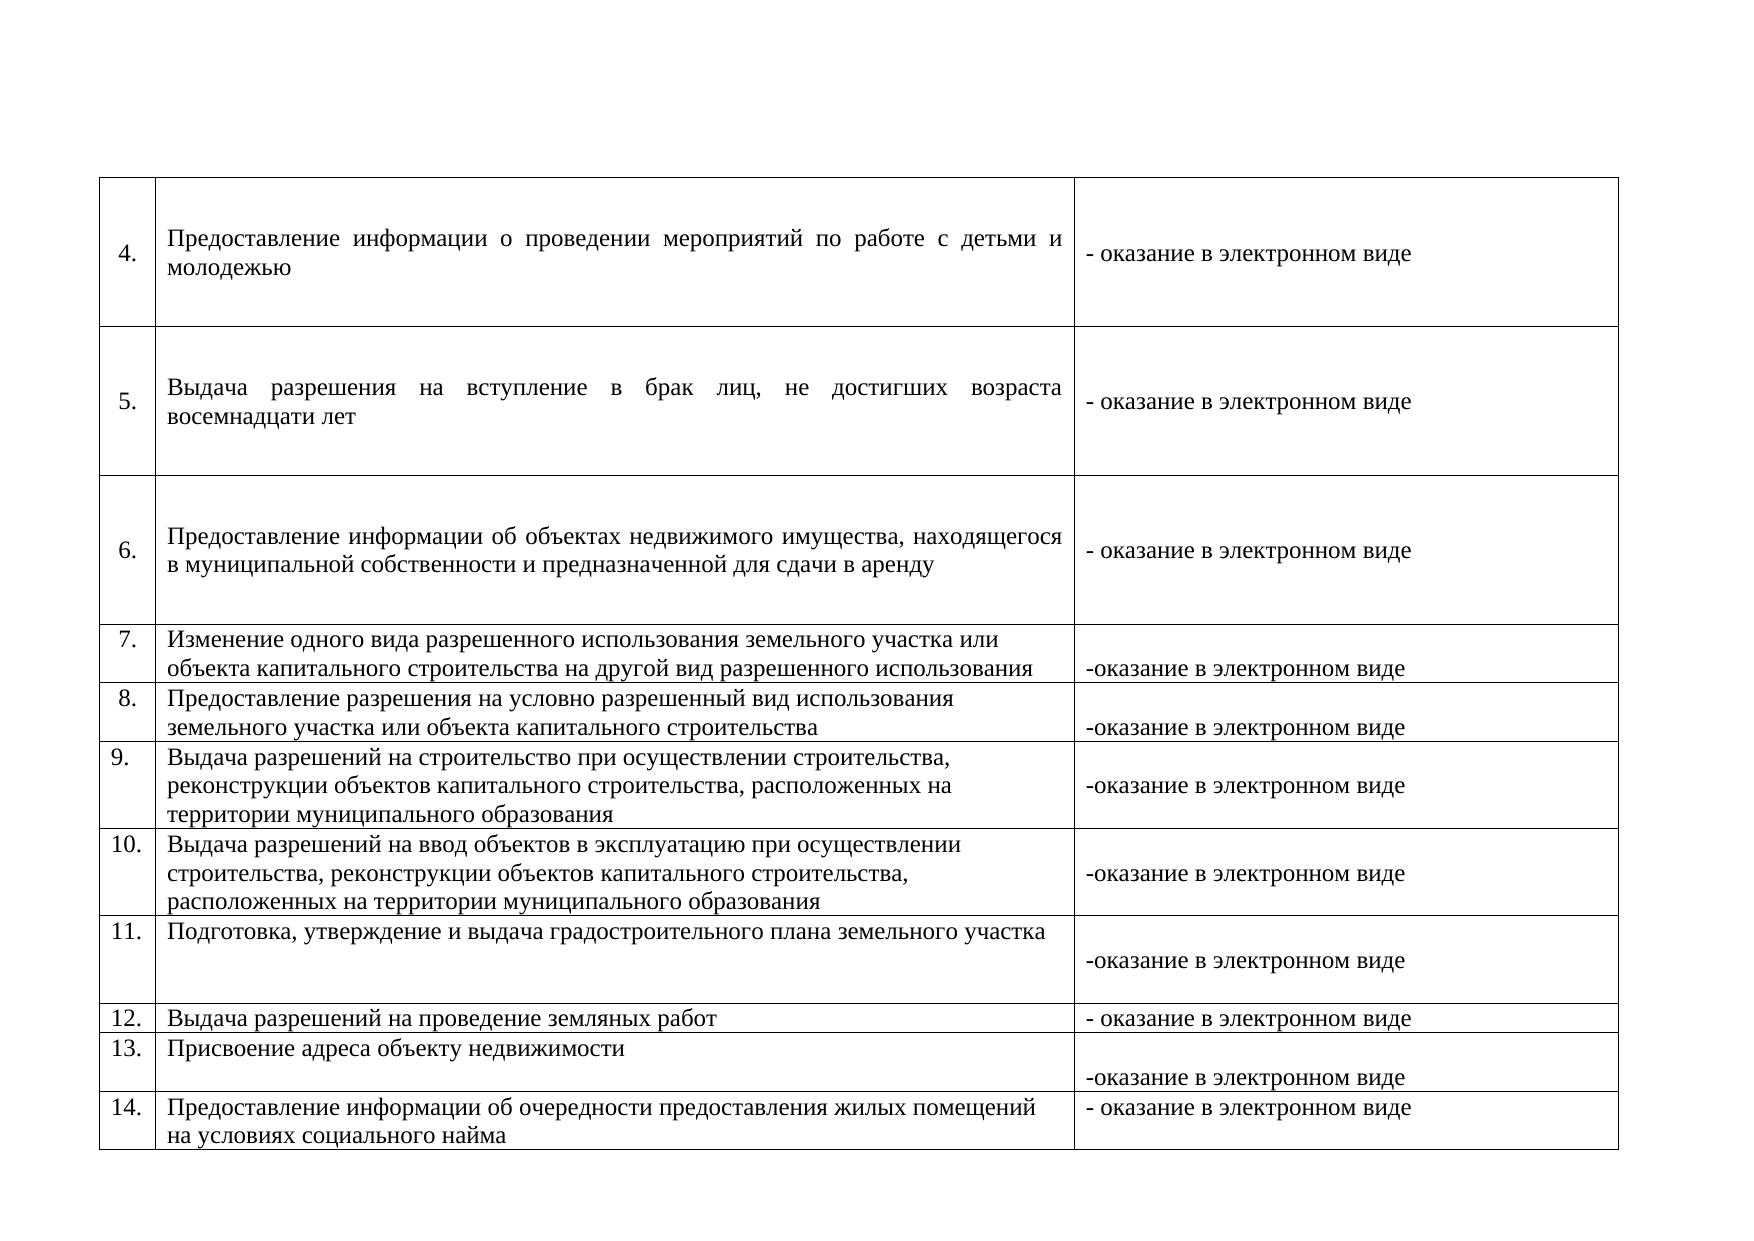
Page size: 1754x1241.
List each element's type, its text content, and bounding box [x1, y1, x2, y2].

table_cell 13. [100, 1033, 155, 1091]
table_cell Предоставление информации об очередности предоставления жилых помещений на условиях социального найма [156, 1092, 1074, 1149]
table_cell Выдача разрешений на строительство при осуществлении строительства, реконструкции объектов капитального строительства, расположенных на территории муниципального образования [156, 742, 1074, 828]
table_cell 10. [100, 829, 155, 915]
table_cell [1075, 1092, 1618, 1149]
table_cell -оказание в электронном виде [1075, 916, 1618, 1002]
table_cell 7. [100, 625, 155, 682]
table_cell Предоставление информации о проведении мероприятий по работе с детьми и молодежью [156, 178, 1074, 326]
table_cell -оказание в электронном виде [1075, 1033, 1618, 1091]
table_cell 11. [100, 916, 155, 1002]
table_cell - оказание в электронном виде [1075, 476, 1618, 623]
table_cell 14. [100, 1092, 155, 1149]
table_cell - оказание в электронном виде [1075, 327, 1618, 475]
table_cell -оказание в электронном виде [1075, 683, 1618, 741]
table_cell Выдача разрешений на ввод объектов в эксплуатацию при осуществлении строительства, реконструкции объектов капитального строительства, расположенных на территории муниципального образования [156, 829, 1074, 915]
table_cell Подготовка, утверждение и выдача градостроительного плана земельного участка [156, 916, 1074, 1002]
table_cell -оказание в электронном виде [1075, 829, 1618, 915]
table_cell 5. [100, 327, 155, 475]
table_cell Предоставление разрешения на условно разрешенный вид использования земельного участка или объекта капитального строительства [156, 683, 1074, 741]
table_cell 9. [100, 742, 155, 828]
table_cell Выдача разрешений на проведение земляных работ [156, 1004, 1074, 1032]
table_cell - оказание в электронном виде [1075, 1004, 1618, 1032]
table_cell -оказание в электронном виде [1075, 742, 1618, 828]
table_cell 8. [100, 683, 155, 741]
table_cell Присвоение адреса объекту недвижимости [156, 1033, 1074, 1091]
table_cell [1075, 178, 1618, 326]
table_cell 4. [100, 178, 155, 326]
table_cell Изменение одного вида разрешенного использования земельного участка или объекта капитального строительства на другой вид разрешенного использования [156, 625, 1074, 682]
table_cell 6. [100, 476, 155, 623]
table_cell Выдача разрешения на вступление в брак лиц, не достигших возраста восемнадцати лет [156, 327, 1074, 475]
table_cell -оказание в электронном виде [1075, 625, 1618, 682]
table_cell 12. [100, 1004, 155, 1032]
table_cell Предоставление информации об объектах недвижимого имущества, находящегося в муниципальной собственности и предназначенной для сдачи в аренду [156, 476, 1074, 623]
